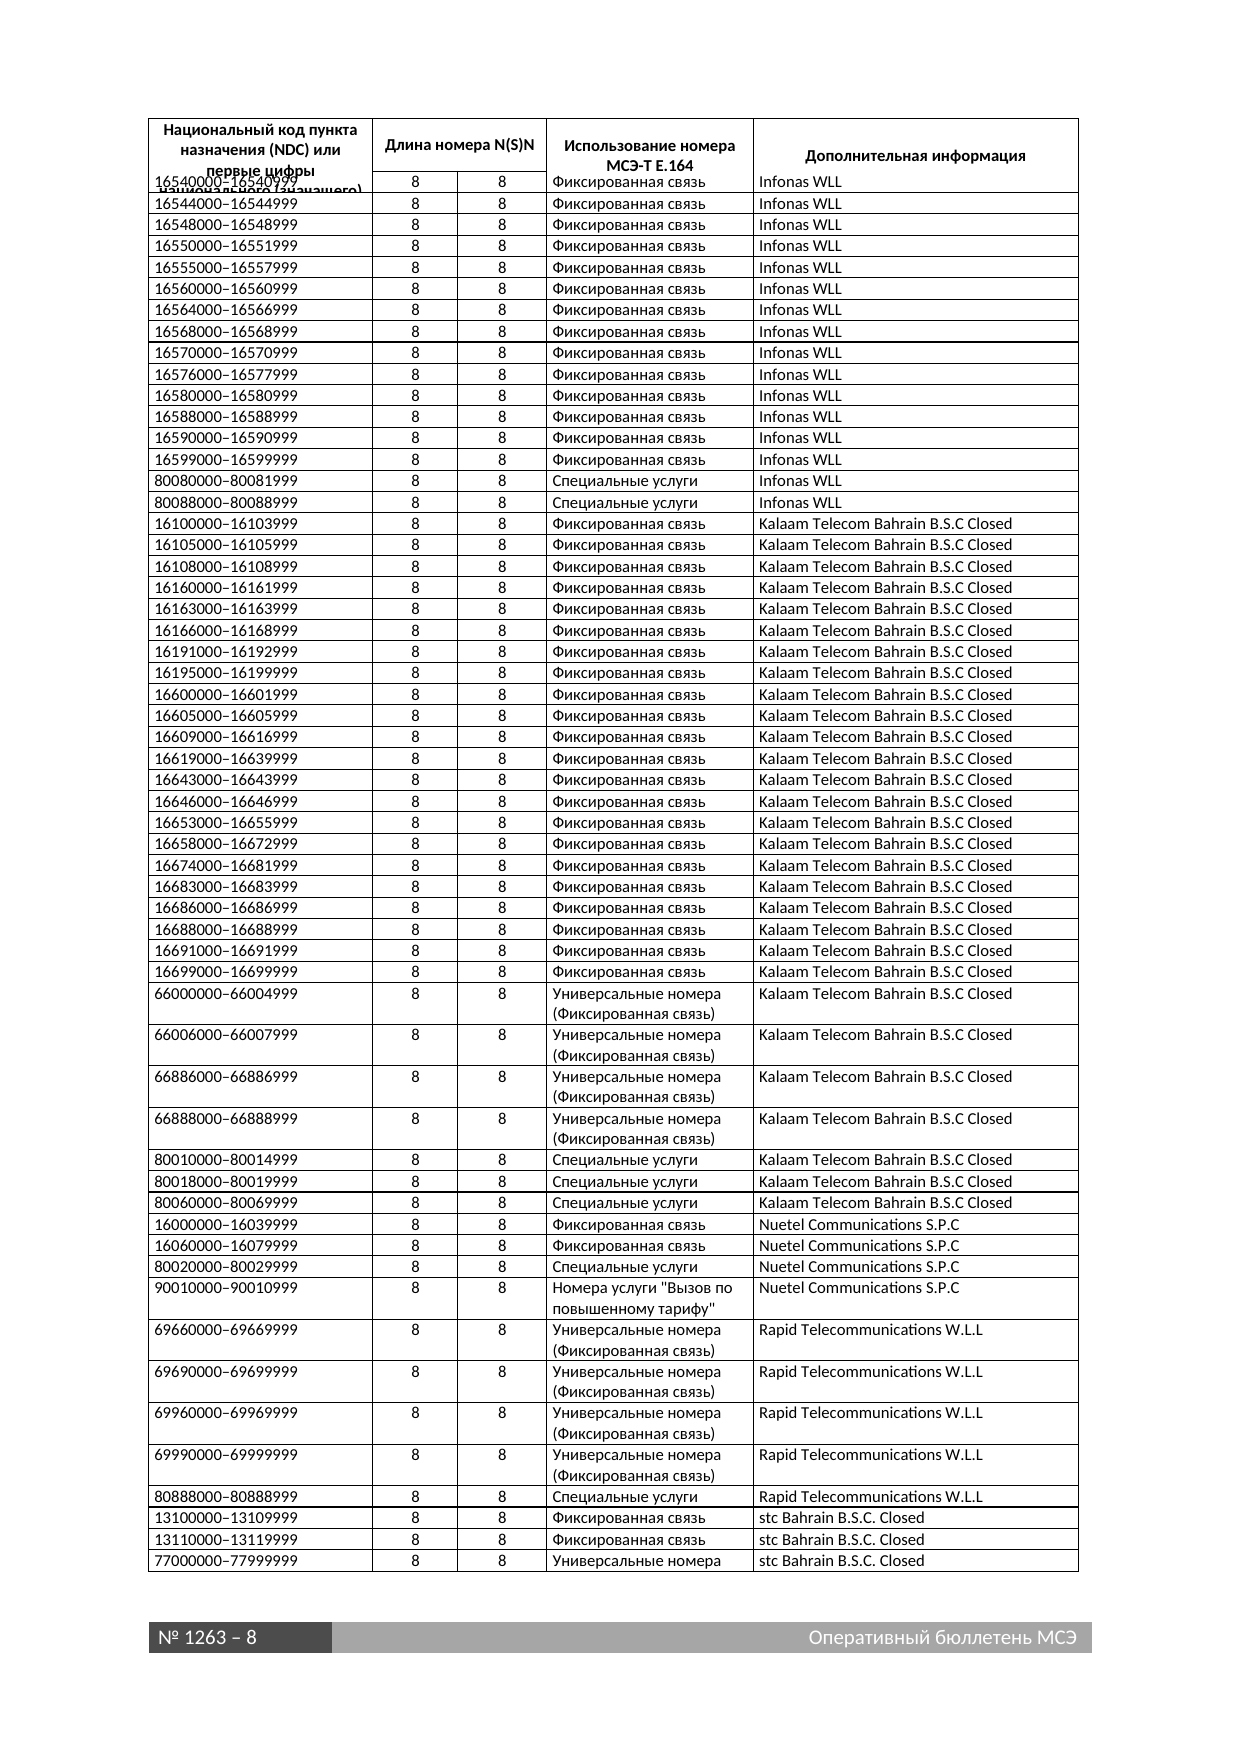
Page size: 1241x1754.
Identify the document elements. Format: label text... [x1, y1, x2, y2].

table_cell 8 [458, 193, 546, 213]
table_cell 8 [458, 1361, 546, 1402]
table_cell Infonas WLL [754, 471, 1078, 491]
table_cell Фиксированная связь [547, 940, 753, 961]
table_cell Фиксированная связь [547, 962, 753, 982]
table_cell 16105000–16105999 [149, 535, 372, 555]
table_cell 80080000–80081999 [149, 471, 372, 491]
table_cell Фиксированная связь [547, 876, 753, 897]
table_cell 8 [458, 257, 546, 277]
table_cell 8 [373, 1486, 457, 1506]
table_cell Универсальные номера (Фиксированная связь) [547, 1108, 753, 1149]
table_cell stc Bahrain B.S.C. Closed [754, 1508, 1078, 1528]
table_cell Infonas WLL [754, 321, 1078, 341]
table_cell Kalaam Telecom Bahrain B.S.C Closed [754, 748, 1078, 768]
table_cell 16683000–16683999 [149, 876, 372, 897]
table_cell Универсальные номера (Фиксированная связь) [547, 1320, 753, 1360]
table_cell Kalaam Telecom Bahrain B.S.C Closed [754, 620, 1078, 640]
table_cell 16564000–16566999 [149, 300, 372, 320]
table_cell 16609000–16616999 [149, 727, 372, 747]
table_cell Фиксированная связь [547, 406, 753, 427]
table_cell 8 [458, 1278, 546, 1318]
table_cell 8 [373, 876, 457, 897]
table_cell 8 [373, 834, 457, 854]
table_cell Фиксированная связь [547, 770, 753, 790]
table_cell Kalaam Telecom Bahrain B.S.C Closed [754, 834, 1078, 854]
table_cell 16699000–16699999 [149, 962, 372, 982]
table_cell 16570000–16570999 [149, 343, 372, 363]
table_cell 80010000–80014999 [149, 1150, 372, 1170]
table_cell 8 [373, 727, 457, 747]
table_cell 16568000–16568999 [149, 321, 372, 341]
table_cell 66886000–66886999 [149, 1066, 372, 1107]
table_cell 8 [373, 556, 457, 576]
table_cell 8 [373, 236, 457, 256]
table_cell 8 [373, 1150, 457, 1170]
table_cell 16619000–16639999 [149, 748, 372, 768]
table_cell 8 [373, 321, 457, 341]
table_cell 8 [458, 513, 546, 533]
table_cell 8 [458, 364, 546, 384]
table_cell Фиксированная связь [547, 385, 753, 405]
table_cell 69660000–69669999 [149, 1320, 372, 1360]
table_cell 16191000–16192999 [149, 641, 372, 662]
table_cell 8 [373, 172, 457, 192]
table_cell Фиксированная связь [547, 343, 753, 363]
table_cell 80888000–80888999 [149, 1486, 372, 1506]
table_cell 16643000–16643999 [149, 770, 372, 790]
table_cell 8 [458, 876, 546, 897]
table_cell 8 [458, 770, 546, 790]
table_cell 8 [373, 684, 457, 704]
table_cell 8 [373, 406, 457, 427]
table_cell 8 [458, 748, 546, 768]
table_cell 16658000–16672999 [149, 834, 372, 854]
table_cell 16100000–16103999 [149, 513, 372, 533]
table_cell 80020000–80029999 [149, 1256, 372, 1277]
table_cell Nuetel Communications S.P.C [754, 1235, 1078, 1255]
table_cell Универсальные номера (Фиксированная связь) [547, 1403, 753, 1443]
table_cell 8 [458, 1214, 546, 1234]
table_cell Фиксированная связь [547, 171, 753, 192]
table_cell 8 [458, 1445, 546, 1485]
table_cell 16540000–16540999 [149, 171, 372, 192]
table_cell 16560000–16560999 [149, 278, 372, 299]
table_cell Kalaam Telecom Bahrain B.S.C Closed [754, 876, 1078, 897]
table_cell 8 [458, 300, 546, 320]
table_cell Фиксированная связь [547, 705, 753, 726]
table_cell Специальные услуги [547, 1486, 753, 1506]
table_cell 8 [458, 535, 546, 555]
table_cell Infonas WLL [754, 449, 1078, 469]
table_cell Фиксированная связь [547, 791, 753, 811]
table_cell Фиксированная связь [547, 236, 753, 256]
table_cell Kalaam Telecom Bahrain B.S.C Closed [754, 705, 1078, 726]
table_cell Kalaam Telecom Bahrain B.S.C Closed [754, 962, 1078, 982]
table_cell 8 [458, 641, 546, 662]
table_cell Kalaam Telecom Bahrain B.S.C Closed [754, 1150, 1078, 1170]
table_cell Универсальные номера (Фиксированная связь) [547, 1361, 753, 1402]
table_cell 8 [373, 919, 457, 939]
table_cell 8 [458, 1108, 546, 1149]
table_cell 8 [458, 172, 546, 192]
table_cell 8 [458, 727, 546, 747]
table_cell Специальные услуги [547, 492, 753, 512]
table_cell 8 [373, 492, 457, 512]
table_cell 8 [373, 1214, 457, 1234]
table_cell Kalaam Telecom Bahrain B.S.C Closed [754, 727, 1078, 747]
table_cell Kalaam Telecom Bahrain B.S.C Closed [754, 983, 1078, 1024]
table_cell Фиксированная связь [547, 364, 753, 384]
table_cell Универсальные номера (Фиксированная связь) [547, 1445, 753, 1485]
table_cell 8 [458, 919, 546, 939]
table_cell 8 [458, 791, 546, 811]
table_cell 16600000–16601999 [149, 684, 372, 704]
table_cell Номера услуги "Вызов по повышенному тарифу" [547, 1278, 753, 1318]
table_cell Фиксированная связь [547, 449, 753, 469]
table_cell 13100000–13109999 [149, 1508, 372, 1528]
table_cell Nuetel Communications S.P.C [754, 1256, 1078, 1277]
table_cell 16108000–16108999 [149, 556, 372, 576]
table_cell 8 [458, 1171, 546, 1191]
table_cell Фиксированная связь [547, 278, 753, 299]
table_cell Kalaam Telecom Bahrain B.S.C Closed [754, 855, 1078, 875]
table_cell 8 [373, 535, 457, 555]
table_cell 8 [373, 278, 457, 299]
table_cell Фиксированная связь [547, 919, 753, 939]
table_cell 8 [458, 556, 546, 576]
table_cell Infonas WLL [754, 278, 1078, 299]
table_cell 8 [373, 791, 457, 811]
table_cell 13110000–13119999 [149, 1529, 372, 1549]
table_cell Rapid Telecommunications W.L.L [754, 1403, 1078, 1443]
table_cell Kalaam Telecom Bahrain B.S.C Closed [754, 1025, 1078, 1065]
table_cell 8 [373, 1171, 457, 1191]
table_cell 8 [458, 236, 546, 256]
table_cell Универсальные номера (Фиксированная связь) [547, 1025, 753, 1065]
table_cell Infonas WLL [754, 492, 1078, 512]
table_cell Универсальные номера (Фиксированная связь) [547, 1550, 753, 1571]
table_cell Фиксированная связь [547, 812, 753, 832]
table_cell Фиксированная связь [547, 641, 753, 662]
table_cell 8 [458, 577, 546, 598]
table_cell Специальные услуги [547, 1150, 753, 1170]
table_cell Фиксированная связь [547, 663, 753, 683]
table_cell 8 [458, 834, 546, 854]
table_cell 16555000–16557999 [149, 257, 372, 277]
table_cell Фиксированная связь [547, 1508, 753, 1528]
table_cell Infonas WLL [754, 406, 1078, 427]
table_cell Специальные услуги [547, 1171, 753, 1191]
table_cell 8 [458, 1529, 546, 1549]
table_cell Фиксированная связь [547, 684, 753, 704]
table_cell 8 [458, 1486, 546, 1506]
table_header Длина номера N(S)N [373, 119, 546, 171]
table_cell Kalaam Telecom Bahrain B.S.C Closed [754, 1066, 1078, 1107]
table_cell Infonas WLL [754, 364, 1078, 384]
table_cell Kalaam Telecom Bahrain B.S.C Closed [754, 535, 1078, 555]
table_cell 8 [458, 1025, 546, 1065]
table_cell Фиксированная связь [547, 257, 753, 277]
table_cell Фиксированная связь [547, 727, 753, 747]
table_cell Rapid Telecommunications W.L.L [754, 1486, 1078, 1506]
table_cell 8 [373, 1529, 457, 1549]
table_cell Kalaam Telecom Bahrain B.S.C Closed [754, 898, 1078, 918]
table_cell 8 [373, 940, 457, 961]
table_cell Infonas WLL [754, 193, 1078, 213]
table_cell Nuetel Communications S.P.C [754, 1278, 1078, 1318]
table_cell Kalaam Telecom Bahrain B.S.C Closed [754, 1108, 1078, 1149]
table_cell 8 [458, 898, 546, 918]
table_cell Фиксированная связь [547, 321, 753, 341]
table_cell 8 [373, 663, 457, 683]
table_cell 8 [458, 599, 546, 619]
table_cell 16544000–16544999 [149, 193, 372, 213]
table_cell 16686000–16686999 [149, 898, 372, 918]
table_cell 16060000–16079999 [149, 1235, 372, 1255]
table_cell 16166000–16168999 [149, 620, 372, 640]
table_cell 8 [458, 343, 546, 363]
table_cell stc Bahrain B.S.C. Closed [754, 1550, 1078, 1571]
table_cell 8 [373, 513, 457, 533]
table_cell 8 [373, 812, 457, 832]
table_cell 8 [373, 300, 457, 320]
table_cell 16646000–16646999 [149, 791, 372, 811]
table_cell 69690000–69699999 [149, 1361, 372, 1402]
table_cell Infonas WLL [754, 171, 1078, 192]
table_cell 8 [373, 1361, 457, 1402]
table_cell Фиксированная связь [547, 599, 753, 619]
table_cell 77000000–77999999 [149, 1550, 372, 1571]
table_cell 8 [373, 962, 457, 982]
table_cell 66006000–66007999 [149, 1025, 372, 1065]
table_cell 8 [373, 620, 457, 640]
table_cell 90010000–90010999 [149, 1278, 372, 1318]
table_cell Kalaam Telecom Bahrain B.S.C Closed [754, 919, 1078, 939]
table_cell 16163000–16163999 [149, 599, 372, 619]
table_cell 8 [373, 1445, 457, 1485]
table_cell Фиксированная связь [547, 1235, 753, 1255]
table_cell Фиксированная связь [547, 193, 753, 213]
table_cell Rapid Telecommunications W.L.L [754, 1361, 1078, 1402]
table_cell 8 [458, 321, 546, 341]
table_cell 8 [373, 983, 457, 1024]
table_cell 8 [373, 599, 457, 619]
table_cell 8 [458, 1508, 546, 1528]
table_cell 16580000–16580999 [149, 385, 372, 405]
table_cell Rapid Telecommunications W.L.L [754, 1445, 1078, 1485]
table_cell Infonas WLL [754, 300, 1078, 320]
table_cell Фиксированная связь [547, 513, 753, 533]
table_cell Nuetel Communications S.P.C [754, 1214, 1078, 1234]
table_cell 8 [373, 214, 457, 234]
table_cell Kalaam Telecom Bahrain B.S.C Closed [754, 812, 1078, 832]
table_cell 16000000–16039999 [149, 1214, 372, 1234]
table_cell 69960000–69969999 [149, 1403, 372, 1443]
table_cell 8 [373, 449, 457, 469]
table_cell 16605000–16605999 [149, 705, 372, 726]
table_cell 8 [458, 684, 546, 704]
table_cell 8 [458, 449, 546, 469]
table_cell Infonas WLL [754, 257, 1078, 277]
table_cell 8 [373, 1025, 457, 1065]
table_cell 8 [373, 577, 457, 598]
table_cell 8 [373, 1508, 457, 1528]
table_cell 16653000–16655999 [149, 812, 372, 832]
table_cell Фиксированная связь [547, 1529, 753, 1549]
table_cell 8 [373, 705, 457, 726]
table_cell 8 [458, 1403, 546, 1443]
table_cell Фиксированная связь [547, 855, 753, 875]
table_cell 66000000–66004999 [149, 983, 372, 1024]
table_cell 8 [373, 1403, 457, 1443]
table_cell 8 [373, 641, 457, 662]
table_header Национальный код пункта назначения (NDC) или первые цифры национального (значащего) номера (N(S)N) [149, 119, 372, 171]
table_cell 16590000–16590999 [149, 428, 372, 448]
table_cell 69990000–69999999 [149, 1445, 372, 1485]
table_cell 8 [373, 1320, 457, 1360]
table_cell 8 [373, 1066, 457, 1107]
table_cell 8 [458, 214, 546, 234]
table_cell 8 [458, 1066, 546, 1107]
table_cell Kalaam Telecom Bahrain B.S.C Closed [754, 940, 1078, 961]
table_cell 8 [373, 855, 457, 875]
table_cell 8 [458, 471, 546, 491]
table_cell Фиксированная связь [547, 428, 753, 448]
table_header Использование номера МСЭ-Т E.164 [547, 119, 753, 171]
table_cell 16688000–16688999 [149, 919, 372, 939]
table_cell stc Bahrain B.S.C. Closed [754, 1529, 1078, 1549]
table_cell Фиксированная связь [547, 556, 753, 576]
table_cell Infonas WLL [754, 385, 1078, 405]
table_cell Infonas WLL [754, 343, 1078, 363]
table_cell 8 [458, 663, 546, 683]
table_cell 8 [458, 1256, 546, 1277]
table_cell 8 [373, 1278, 457, 1318]
table_cell 8 [373, 343, 457, 363]
table_cell 8 [458, 492, 546, 512]
table_cell Kalaam Telecom Bahrain B.S.C Closed [754, 770, 1078, 790]
table_header Дополнительная информация [754, 119, 1078, 171]
table_cell 80018000–80019999 [149, 1171, 372, 1191]
table_cell 8 [373, 193, 457, 213]
table_cell 16576000–16577999 [149, 364, 372, 384]
table_cell Infonas WLL [754, 214, 1078, 234]
table_cell 8 [458, 855, 546, 875]
table_cell Специальные услуги [547, 471, 753, 491]
table_cell 8 [373, 898, 457, 918]
table_cell 8 [373, 748, 457, 768]
table_cell 8 [373, 1235, 457, 1255]
table_cell 80060000–80069999 [149, 1193, 372, 1213]
table_cell 8 [458, 406, 546, 427]
table_cell 16588000–16588999 [149, 406, 372, 427]
table_cell Фиксированная связь [547, 300, 753, 320]
table_cell Фиксированная связь [547, 535, 753, 555]
table_cell 16691000–16691999 [149, 940, 372, 961]
table_cell 16195000–16199999 [149, 663, 372, 683]
table_cell Фиксированная связь [547, 214, 753, 234]
table_cell 80088000–80088999 [149, 492, 372, 512]
table_cell Фиксированная связь [547, 898, 753, 918]
table_cell 16550000–16551999 [149, 236, 372, 256]
table_cell 8 [458, 705, 546, 726]
table_cell 8 [373, 471, 457, 491]
table_cell Kalaam Telecom Bahrain B.S.C Closed [754, 1193, 1078, 1213]
table_cell 8 [458, 385, 546, 405]
table_cell 8 [373, 770, 457, 790]
table_cell 8 [373, 385, 457, 405]
table_cell Универсальные номера (Фиксированная связь) [547, 1066, 753, 1107]
table_cell 8 [458, 1193, 546, 1213]
table_cell 8 [458, 812, 546, 832]
table_cell 16548000–16548999 [149, 214, 372, 234]
table_cell Фиксированная связь [547, 577, 753, 598]
table_cell Kalaam Telecom Bahrain B.S.C Closed [754, 1171, 1078, 1191]
table_cell 8 [458, 1150, 546, 1170]
table_cell Фиксированная связь [547, 834, 753, 854]
table_cell 8 [373, 257, 457, 277]
table_cell 16674000–16681999 [149, 855, 372, 875]
table_cell Infonas WLL [754, 428, 1078, 448]
table_cell 8 [458, 620, 546, 640]
table_cell Kalaam Telecom Bahrain B.S.C Closed [754, 599, 1078, 619]
table_cell 8 [373, 1550, 457, 1571]
table_cell 8 [373, 1256, 457, 1277]
table_cell 8 [373, 1108, 457, 1149]
table_cell 8 [458, 1320, 546, 1360]
table_cell Универсальные номера (Фиксированная связь) [547, 983, 753, 1024]
table_cell 66888000–66888999 [149, 1108, 372, 1149]
table_cell Kalaam Telecom Bahrain B.S.C Closed [754, 684, 1078, 704]
table_cell 8 [373, 428, 457, 448]
table_cell Infonas WLL [754, 236, 1078, 256]
table_cell Kalaam Telecom Bahrain B.S.C Closed [754, 577, 1078, 598]
table_cell 8 [458, 1235, 546, 1255]
table_cell Kalaam Telecom Bahrain B.S.C Closed [754, 556, 1078, 576]
table_cell 8 [458, 962, 546, 982]
table_cell Rapid Telecommunications W.L.L [754, 1320, 1078, 1360]
table_cell Фиксированная связь [547, 620, 753, 640]
table_cell Специальные услуги [547, 1256, 753, 1277]
table_cell 8 [458, 428, 546, 448]
table_cell Фиксированная связь [547, 1214, 753, 1234]
table_cell Kalaam Telecom Bahrain B.S.C Closed [754, 791, 1078, 811]
table_cell 16599000–16599999 [149, 449, 372, 469]
table_cell 8 [373, 1193, 457, 1213]
table_cell Специальные услуги [547, 1193, 753, 1213]
table_cell Kalaam Telecom Bahrain B.S.C Closed [754, 513, 1078, 533]
table_cell 8 [458, 1550, 546, 1571]
table_cell 16160000–16161999 [149, 577, 372, 598]
table_cell Фиксированная связь [547, 748, 753, 768]
table_cell 8 [458, 940, 546, 961]
table_cell Kalaam Telecom Bahrain B.S.C Closed [754, 641, 1078, 662]
table_cell 8 [458, 278, 546, 299]
table_cell Kalaam Telecom Bahrain B.S.C Closed [754, 663, 1078, 683]
table_cell 8 [458, 983, 546, 1024]
table_cell 8 [373, 364, 457, 384]
